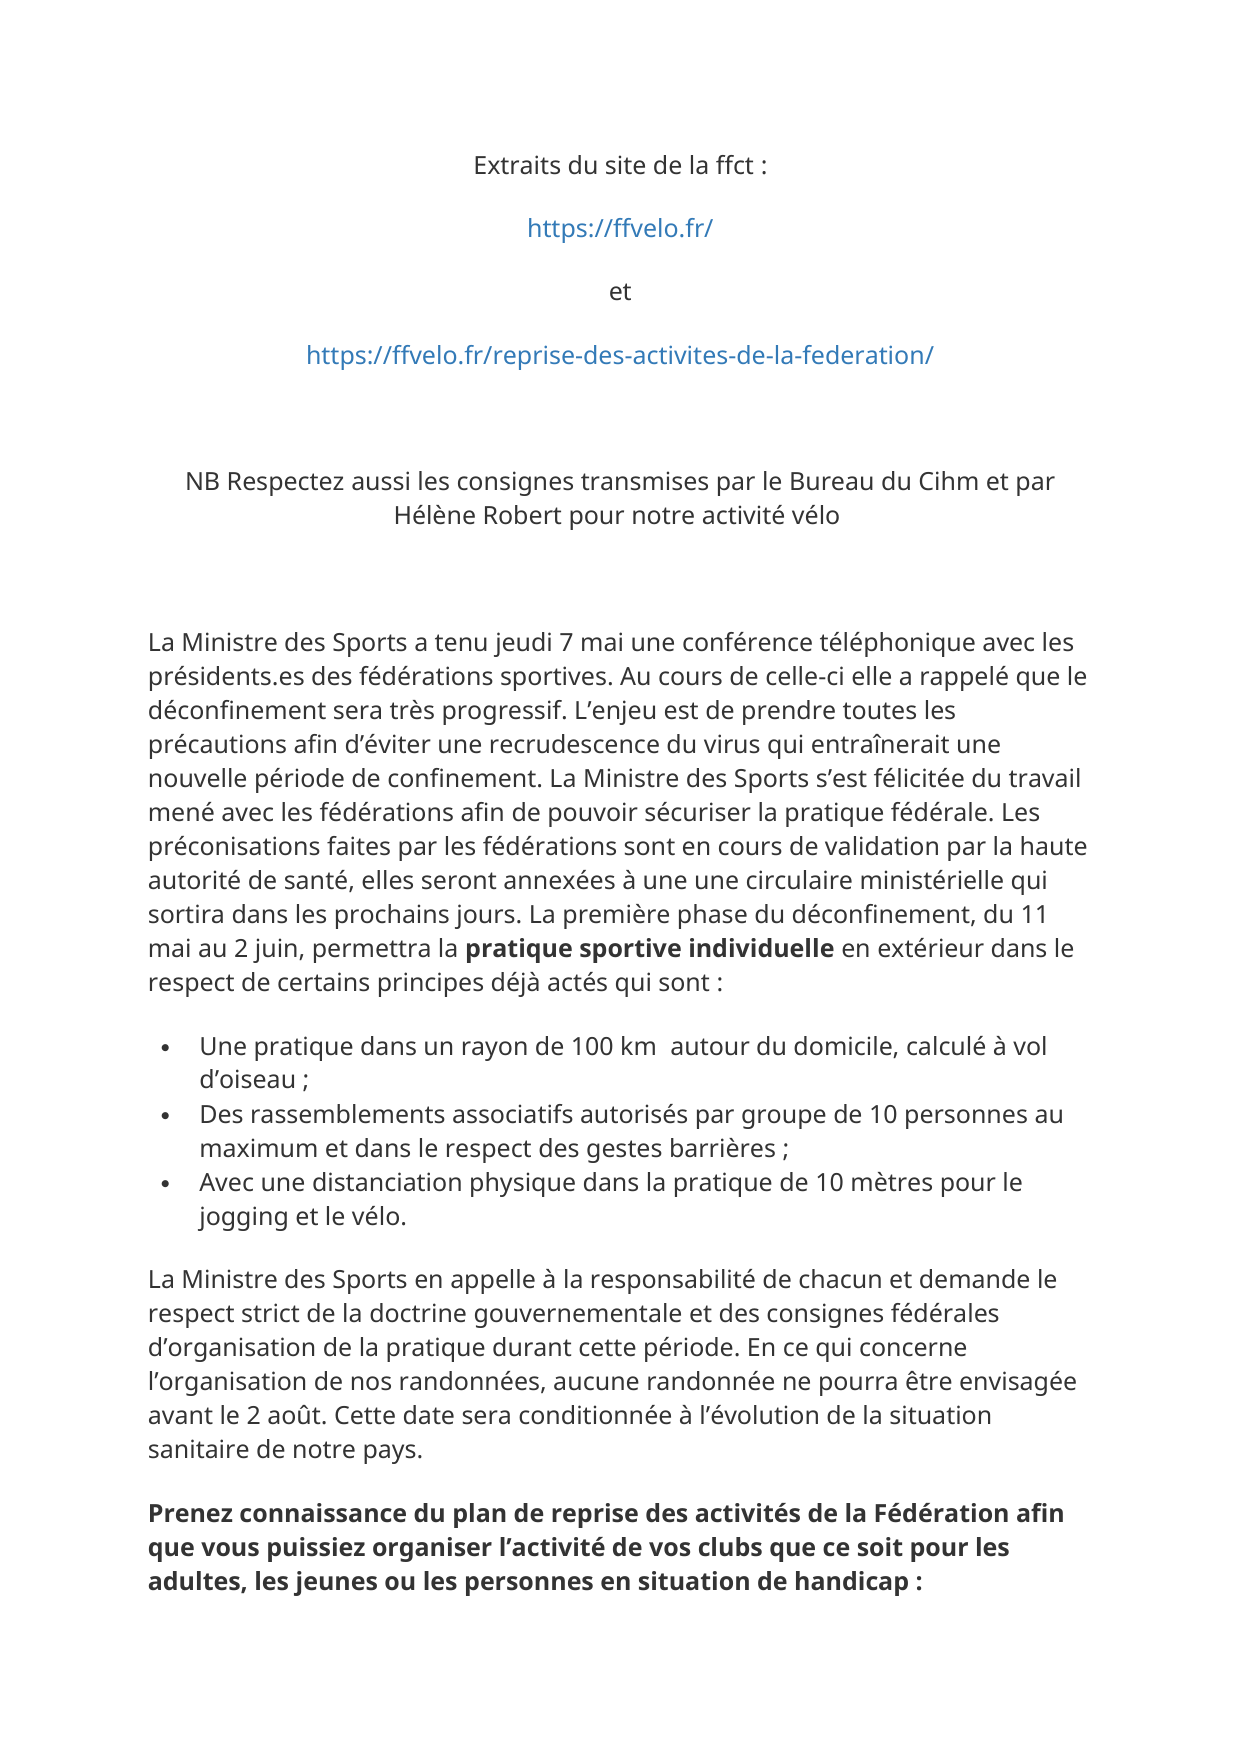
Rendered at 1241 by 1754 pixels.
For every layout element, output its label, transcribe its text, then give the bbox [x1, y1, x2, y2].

list Avec une distanciation physique dans la pratique de 10 mètres pour le jogging et le vélo. [162, 1164, 1093, 1232]
text NB Respectez aussi les consignes transmises par le Bureau du Cihm et par Hélène Robert pour notre activité vélo [148, 464, 1093, 532]
text et [148, 274, 1093, 308]
list Des rassemblements associatifs autorisés par groupe de 10 personnes au maximum et dans le respect des gestes barrières ; [162, 1096, 1093, 1164]
text La Ministre des Sports en appelle à la responsabilité de chacun et demande le respect strict de la doctrine gouvernementale et des consignes fédérales d’organisation de la pratique durant cette période. En ce qui concerne l’organisation de nos randonnées, aucune randonnée ne pourra être envisagée avant le 2 août. Cette date sera conditionnée à l’évolution de la situation sanitaire de notre pays. [148, 1262, 1093, 1466]
text La Ministre des Sports a tenu jeudi 7 mai une conférence téléphonique avec les présidents.es des fédérations sportives. Au cours de celle-ci elle a rappelé que le déconfinement sera très progressif. L’enjeu est de prendre toutes les précautions afin d’éviter une recrudescence du virus qui entraînerait une nouvelle période de confinement. La Ministre des Sports s’est félicitée du travail mené avec les fédérations afin de pouvoir sécuriser la pratique fédérale. Les préconisations faites par les fédérations sont en cours de validation par la haute autorité de santé, elles seront annexées à une une circulaire ministérielle qui sortira dans les prochains jours. La première phase du déconfinement, du 11 mai au 2 juin, permettra la pratique sportive individuelle en extérieur dans le respect de certains principes déjà actés qui sont : [148, 624, 1093, 999]
text https://ffvelo.fr/reprise-des-activites-de-la-federation/ [148, 337, 1093, 371]
text https://ffvelo.fr/ [148, 211, 1093, 245]
text Extraits du site de la ffct : [148, 148, 1093, 182]
text Prenez connaissance du plan de reprise des activités de la Fédération afin que vous puissiez organiser l’activité de vos clubs que ce soit pour les adultes, les jeunes ou les personnes en situation de handicap : [148, 1495, 1093, 1597]
list Une pratique dans un rayon de 100 km autour du domicile, calculé à vol d’oiseau ; [162, 1028, 1093, 1096]
